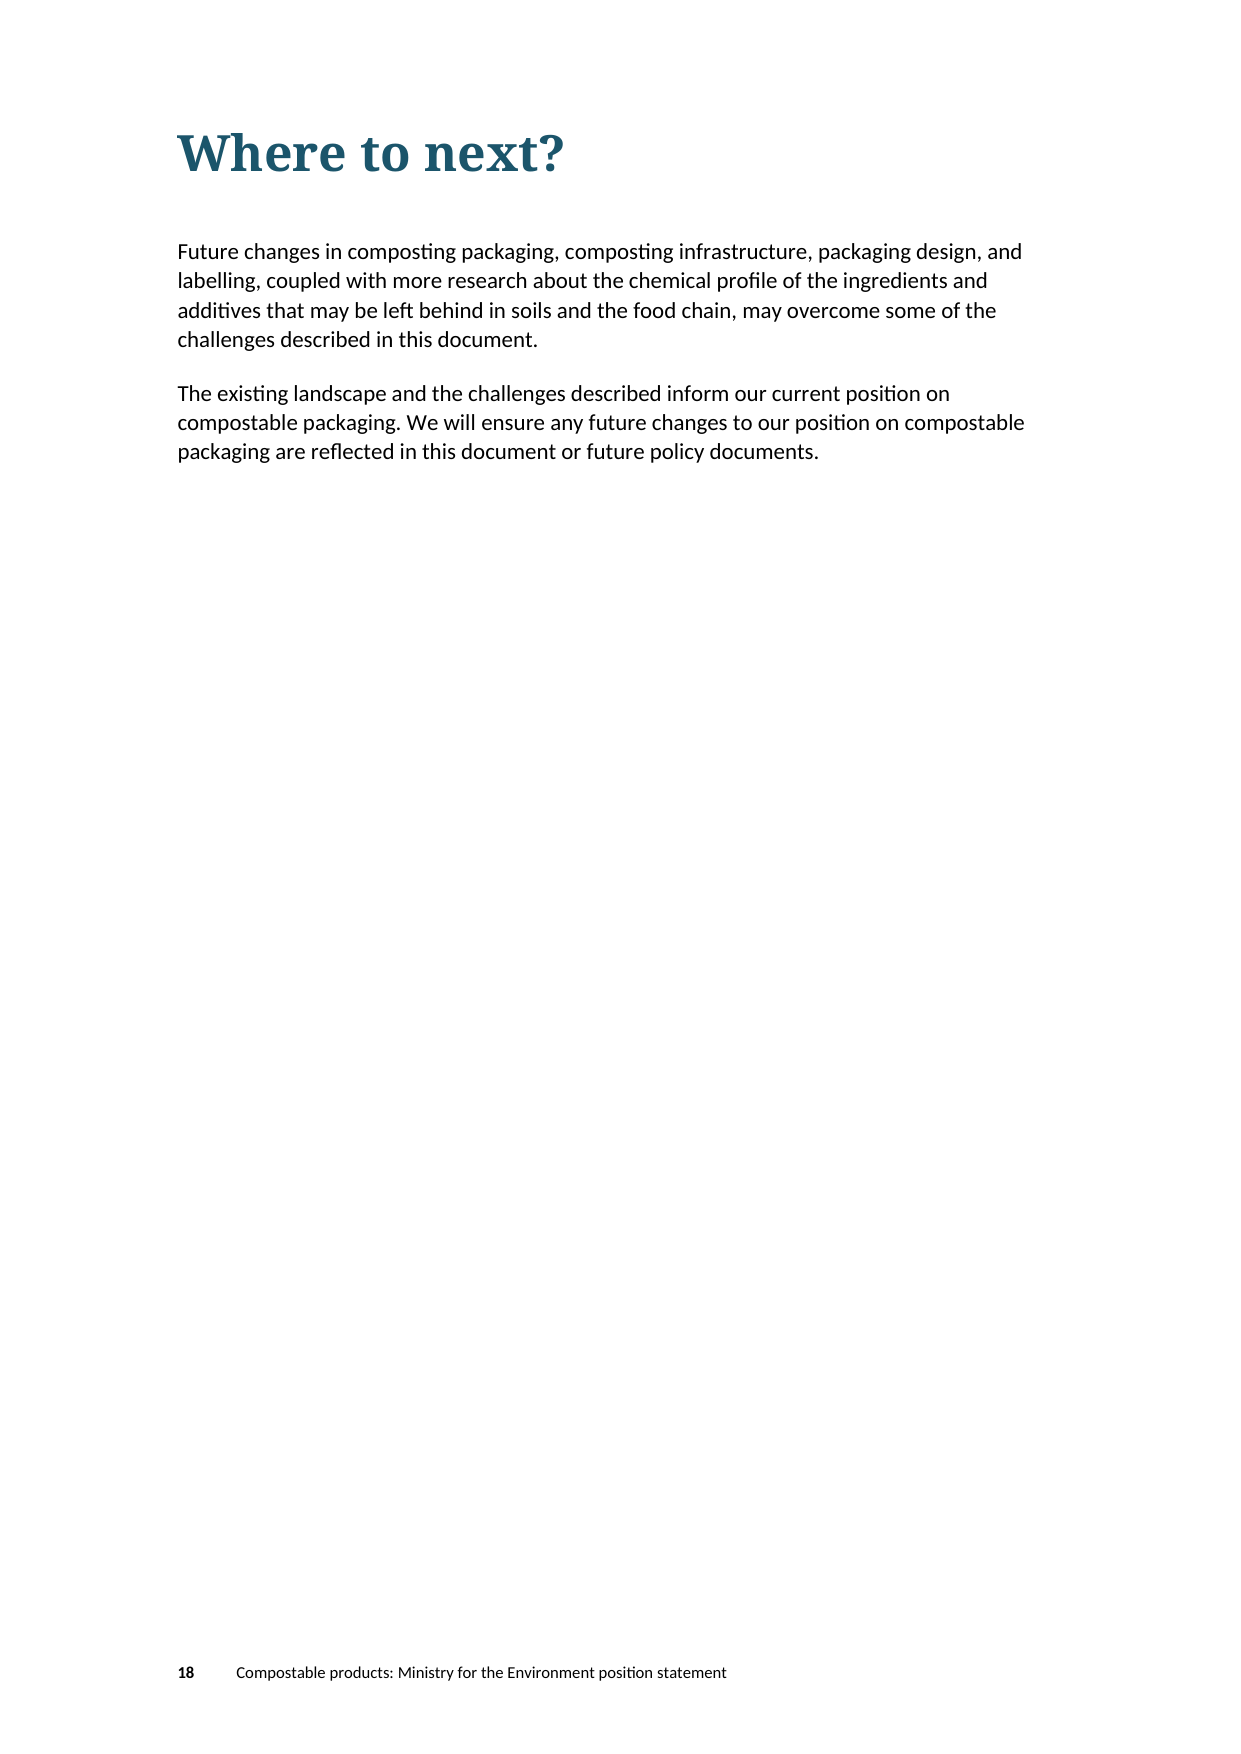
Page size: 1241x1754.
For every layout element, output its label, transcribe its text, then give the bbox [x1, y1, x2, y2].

text Future changes in composting packaging, composting infrastructure, packaging design, and labelling, coupled with more research about the chemical profile of the ingredients and additives that may be left behind in soils and the food chain, may overcome some of the challenges described in this document. [177, 236, 1063, 353]
subtitle Where to next? [177, 118, 1063, 186]
text The existing landscape and the challenges described inform our current position on compostable packaging. We will ensure any future changes to our position on compostable packaging are reflected in this document or future policy documents. [177, 378, 1063, 465]
